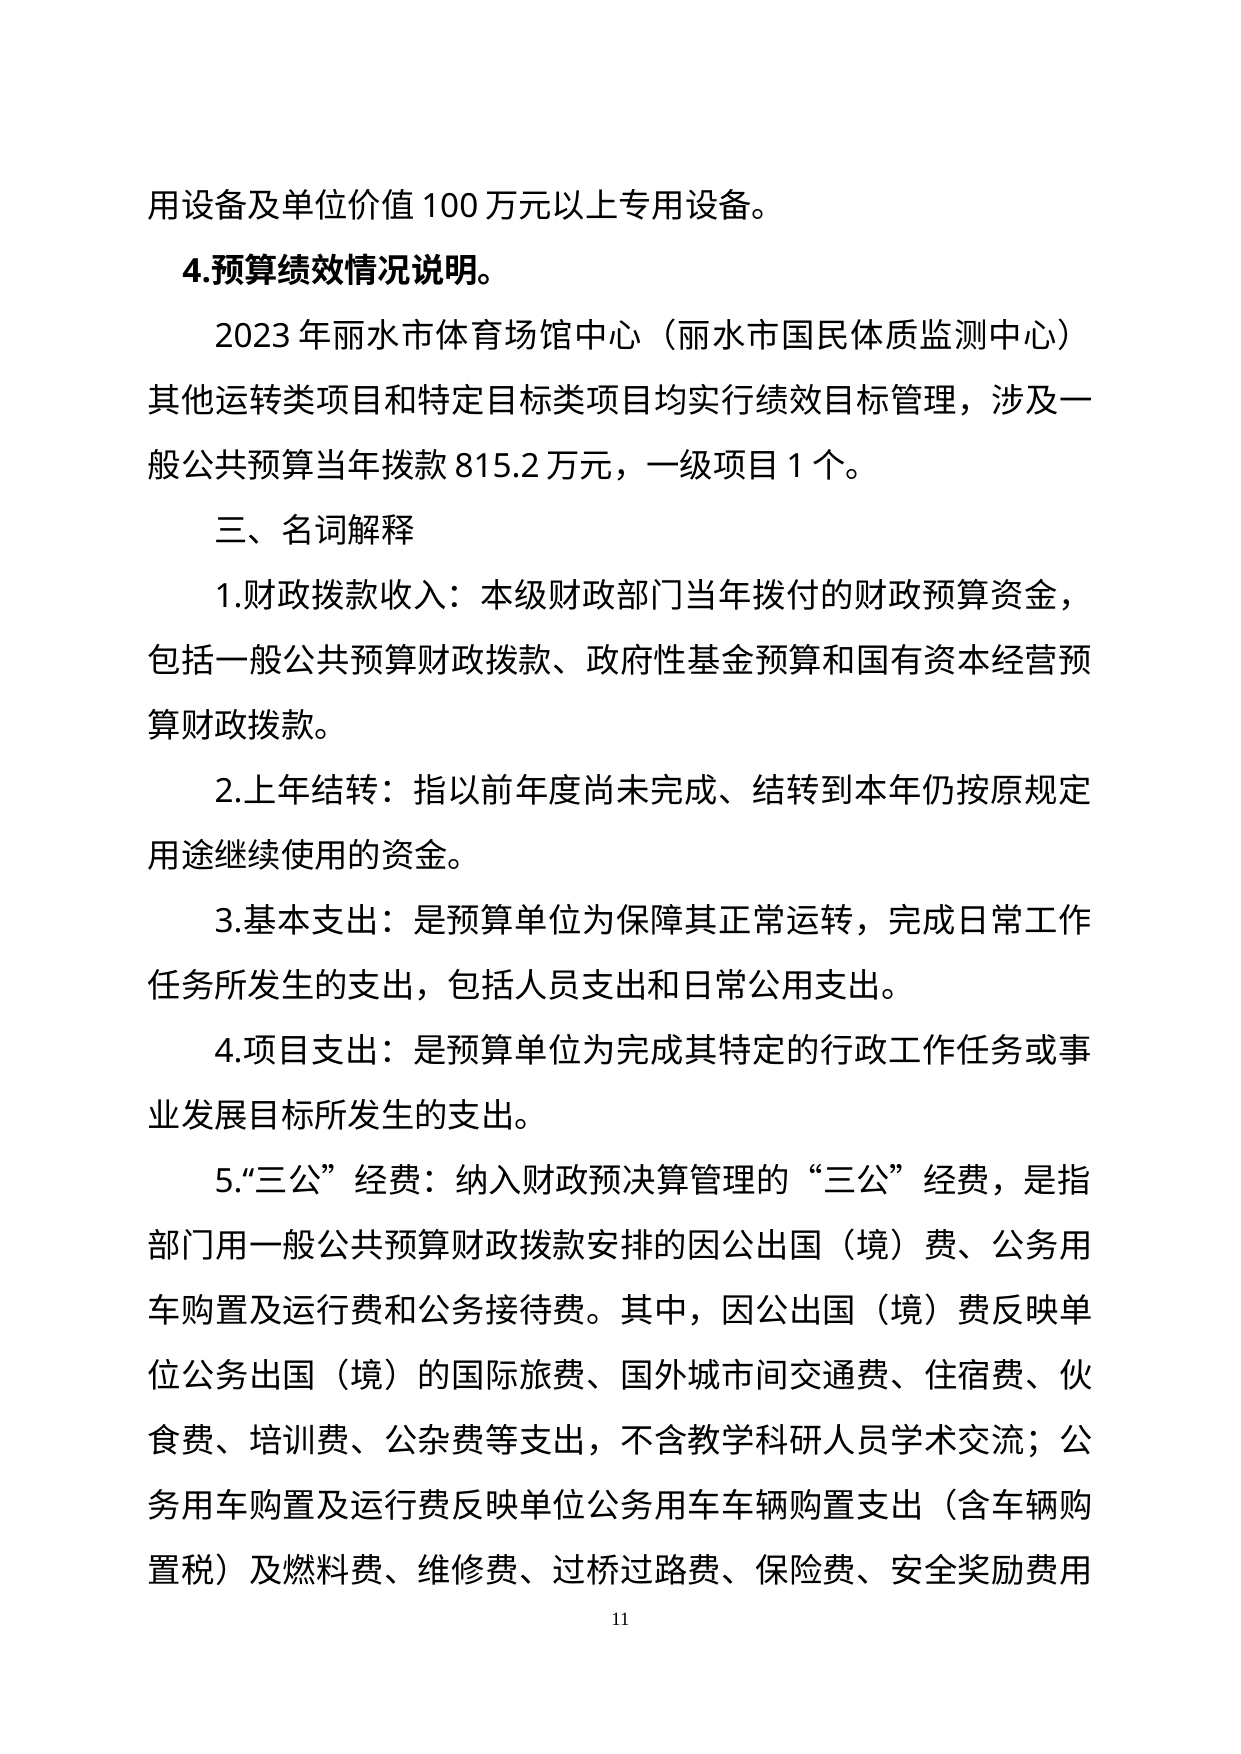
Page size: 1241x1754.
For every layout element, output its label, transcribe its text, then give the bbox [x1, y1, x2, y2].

text 1.财政拨款收入：本级财政部门当年拨付的财政预算资金，包括一般公共预算财政拨款、政府性基金预算和国有资本经营预算财政拨款。 [148, 561, 1092, 756]
text 2.上年结转：指以前年度尚未完成、结转到本年仍按原规定用途继续使用的资金。 [148, 756, 1092, 886]
text 三、名词解释 [148, 496, 1092, 561]
text 4.预算绩效情况说明。 [148, 236, 1092, 301]
text 2023年丽水市体育场馆中心（丽水市国民体质监测中心）其他运转类项目和特定目标类项目均实行绩效目标管理，涉及一般公共预算当年拨款815.2万元，一级项目1个。 [148, 301, 1092, 496]
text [148, 1146, 1092, 1601]
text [148, 171, 1092, 236]
text 3.基本支出：是预算单位为保障其正常运转，完成日常工作任务所发生的支出，包括人员支出和日常公用支出。 [148, 886, 1092, 1016]
text 4.项目支出：是预算单位为完成其特定的行政工作任务或事业发展目标所发生的支出。 [148, 1016, 1092, 1146]
